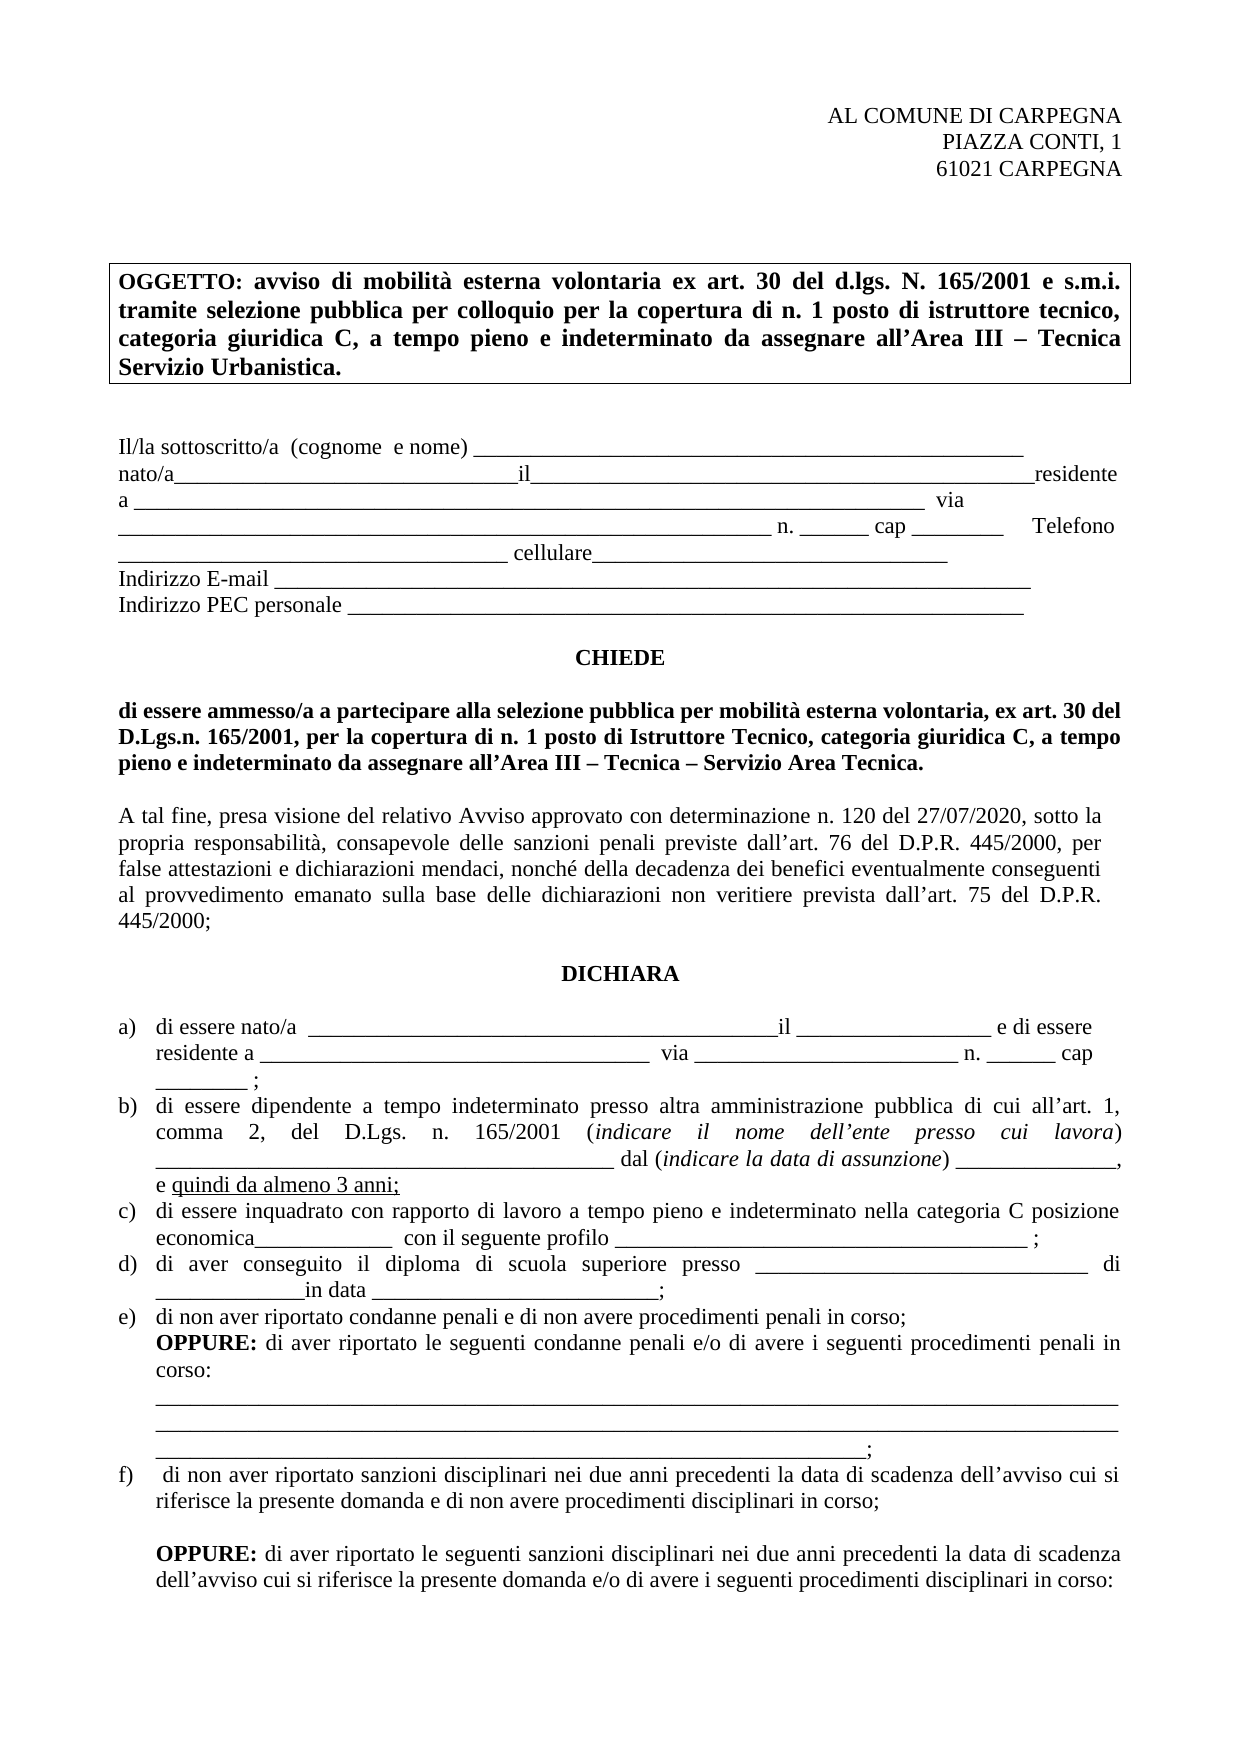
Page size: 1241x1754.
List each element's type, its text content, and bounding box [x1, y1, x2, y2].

list di non aver riportato condanne penali e di non avere procedimenti penali in corso; [118, 1303, 1122, 1329]
text CHIEDE [118, 644, 1122, 670]
list di aver conseguito il diploma di scuola superiore presso _____________________________ di _____________in data _________________________; [118, 1250, 1122, 1303]
list di essere inquadrato con rapporto di lavoro a tempo pieno e indeterminato nella categoria C posizione economica____________ con il seguente profilo ____________________________________ ; [118, 1197, 1122, 1250]
text nato/a______________________________il____________________________________________residente a _____________________________________________________________________ via _________________________________________________________ n. ______ cap ________ Telefono __________________________________ cellulare_______________________________ [118, 459, 1122, 565]
text OPPURE: di aver riportato le seguenti condanne penali e/o di avere i seguenti procedimenti penali in corso: [156, 1329, 1122, 1382]
list di non aver riportato sanzioni disciplinari nei due anni precedenti la data di scadenza dell’avviso cui si riferisce la presente domanda e di non avere procedimenti disciplinari in corso; [118, 1461, 1122, 1514]
text Indirizzo E-mail __________________________________________________________________ [118, 565, 1122, 591]
text DICHIARA [118, 960, 1122, 987]
text A tal fine, presa visione del relativo Avviso approvato con determinazione n. 120 del 27/07/2020, sotto la propria responsabilità, consapevole delle sanzioni penali previste dall’art. 76 del D.P.R. 445/2000, per false attestazioni e dichiarazioni mendaci, nonché della decadenza dei benefici eventualmente conseguenti al provvedimento emanato sulla base delle dichiarazioni non veritiere prevista dall’art. 75 del D.P.R. 445/2000; [118, 802, 1103, 934]
text 61021 CARPEGNA [118, 155, 1122, 181]
text OPPURE: di aver riportato le seguenti sanzioni disciplinari nei due anni precedenti la data di scadenza dell’avviso cui si riferisce la presente domanda e/o di avere i seguenti procedimenti disciplinari in corso: [156, 1540, 1122, 1593]
list di essere dipendente a tempo indeterminato presso altra amministrazione pubblica di cui all’art. 1, comma 2, del D.Lgs. n. 165/2001 (indicare il nome dell’ente presso cui lavora) ________________________________________ dal (indicare la data di assunzione) ______________, e quindi da almeno 3 anni; [118, 1092, 1122, 1197]
text ______________________________________________________________________________________________________________________________________________________________________________________________________________________________________; [156, 1382, 1122, 1461]
text Indirizzo PEC personale ___________________________________________________________ [118, 591, 1122, 618]
list di essere nato/a _________________________________________il _________________ e di essere residente a __________________________________ via _______________________ n. ______ cap ________ ; [118, 1013, 1122, 1092]
text di essere ammesso/a a partecipare alla selezione pubblica per mobilità esterna volontaria, ex art. 30 del D.Lgs.n. 165/2001, per la copertura di n. 1 posto di Istruttore Tecnico, categoria giuridica C, a tempo pieno e indeterminato da assegnare all’Area III – Tecnica – Servizio Area Tecnica. [118, 697, 1122, 776]
text Il/la sottoscritto/a (cognome e nome) ________________________________________________ [118, 433, 1122, 459]
text PIAZZA CONTI, 1 [118, 128, 1122, 155]
text AL COMUNE DI CARPEGNA [118, 102, 1122, 128]
text OGGETTO: avviso di mobilità esterna volontaria ex art. 30 del d.lgs. N. 165/2001 e s.m.i. tramite selezione pubblica per colloquio per la copertura di n. 1 posto di istruttore tecnico, categoria giuridica C, a tempo pieno e indeterminato da assegnare all’Area III – Tecnica Servizio Urbanistica. [110, 264, 1130, 383]
